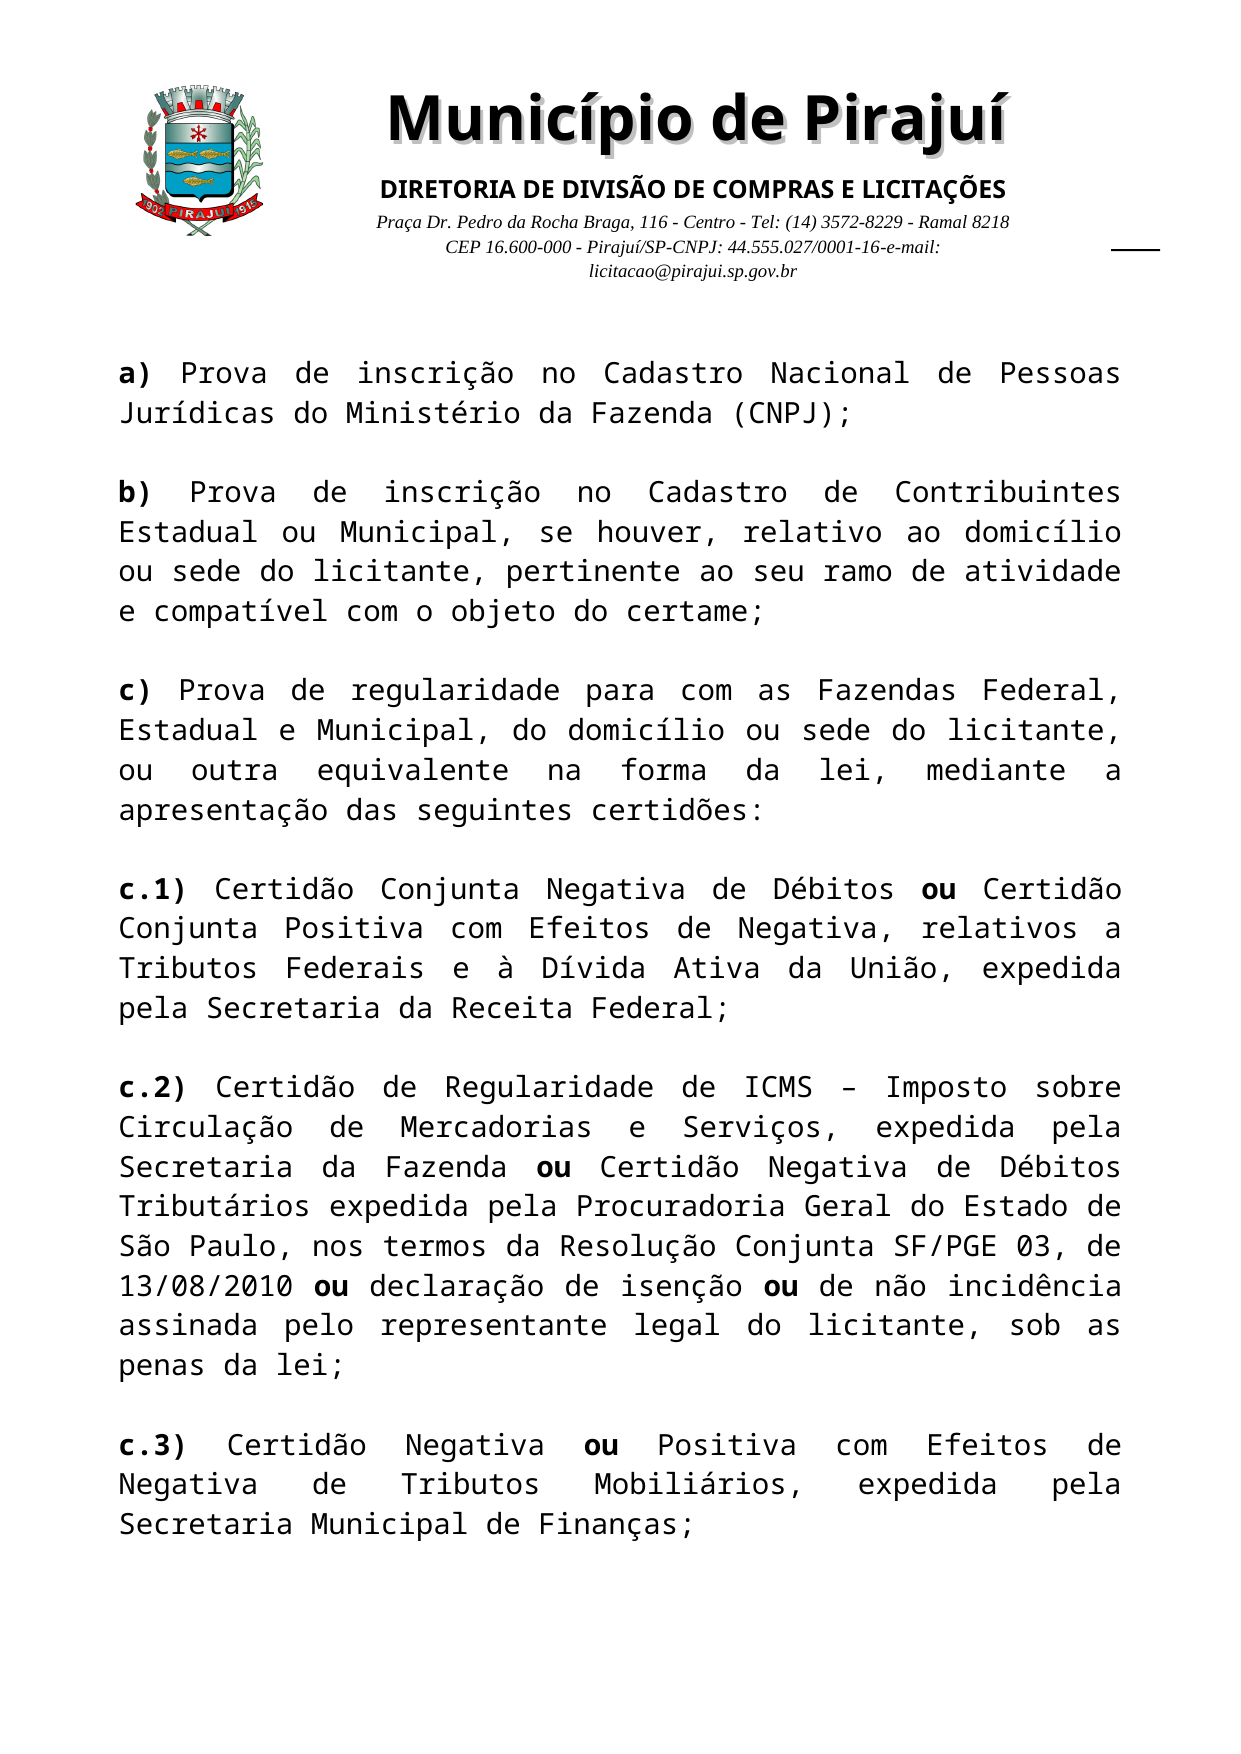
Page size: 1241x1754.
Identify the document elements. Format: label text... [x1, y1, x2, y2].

picture [135, 85, 264, 236]
text c.1) Certidão Conjunta Negativa de Débitos ou Certidão Conjunta Positiva com Efeitos de Negativa, relativos a Tributos Federais e à Dívida Ativa da União, expedida pela Secretaria da Receita Federal; [118, 868, 1122, 1027]
text a) Prova de inscrição no Cadastro Nacional de Pessoas Jurídicas do Ministério da Fazenda (CNPJ); [118, 352, 1122, 432]
text c.2) Certidão de Regularidade de ICMS – Imposto sobre Circulação de Mercadorias e Serviços, expedida pela Secretaria da Fazenda ou Certidão Negativa de Débitos Tributários expedida pela Procuradoria Geral do Estado de São Paulo, nos termos da Resolução Conjunta SF/PGE 03, de 13/08/2010 ou declaração de isenção ou de não incidência assinada pelo representante legal do licitante, sob as penas da lei; [118, 1067, 1122, 1384]
text c) Prova de regularidade para com as Fazendas Federal, Estadual e Municipal, do domicílio ou sede do licitante, ou outra equivalente na forma da lei, mediante a apresentação das seguintes certidões: [118, 670, 1122, 828]
text c.3) Certidão Negativa ou Positiva com Efeitos de Negativa de Tributos Mobiliários, expedida pela Secretaria Municipal de Finanças; [118, 1424, 1122, 1543]
text b) Prova de inscrição no Cadastro de Contribuintes Estadual ou Municipal, se houver, relativo ao domicílio ou sede do licitante, pertinente ao seu ramo de atividade e compatível com o objeto do certame; [118, 471, 1122, 630]
